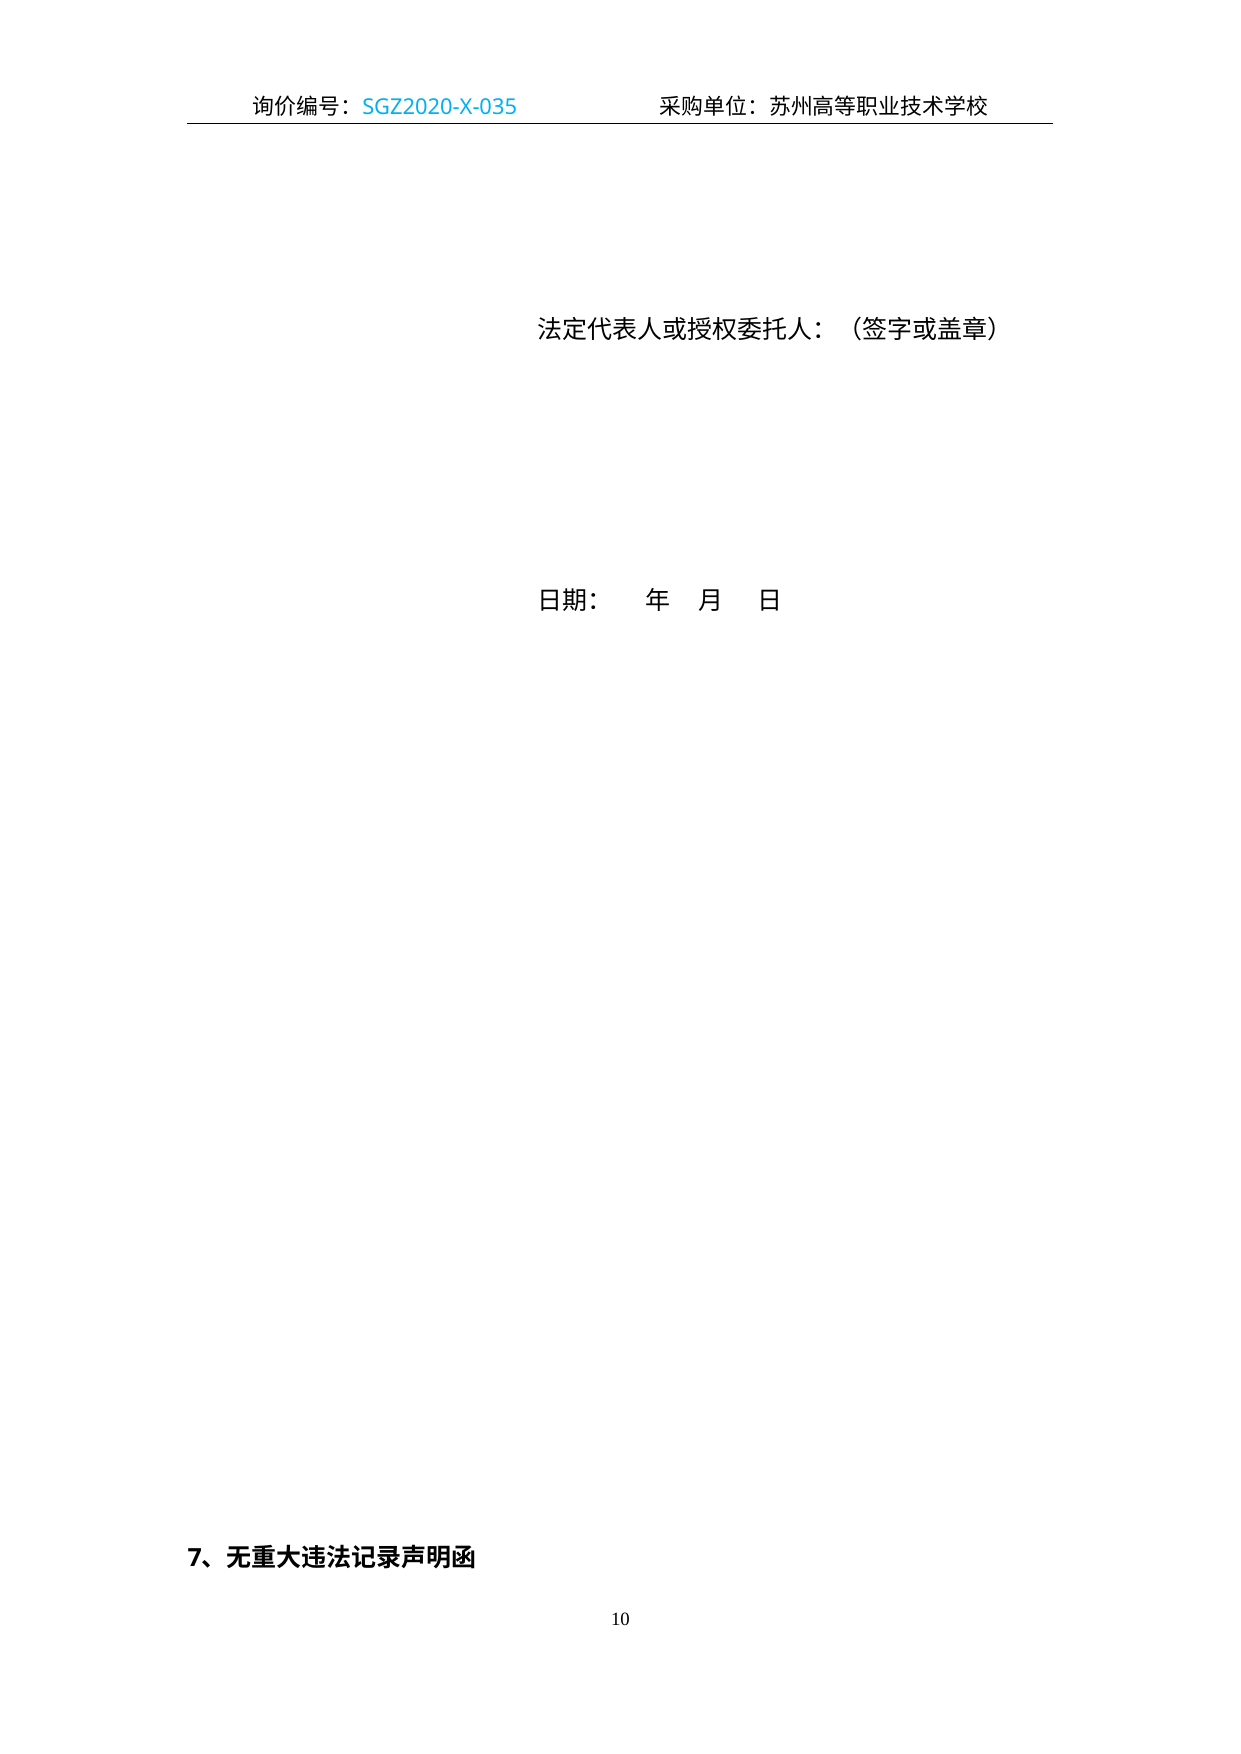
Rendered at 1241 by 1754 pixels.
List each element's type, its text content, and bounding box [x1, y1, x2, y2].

text 7、无重大违法记录声明函 [187, 1523, 1053, 1588]
text 日期： 年 月 日 [187, 566, 1053, 631]
text 法定代表人或授权委托人：（签字或盖章） [187, 295, 1053, 360]
